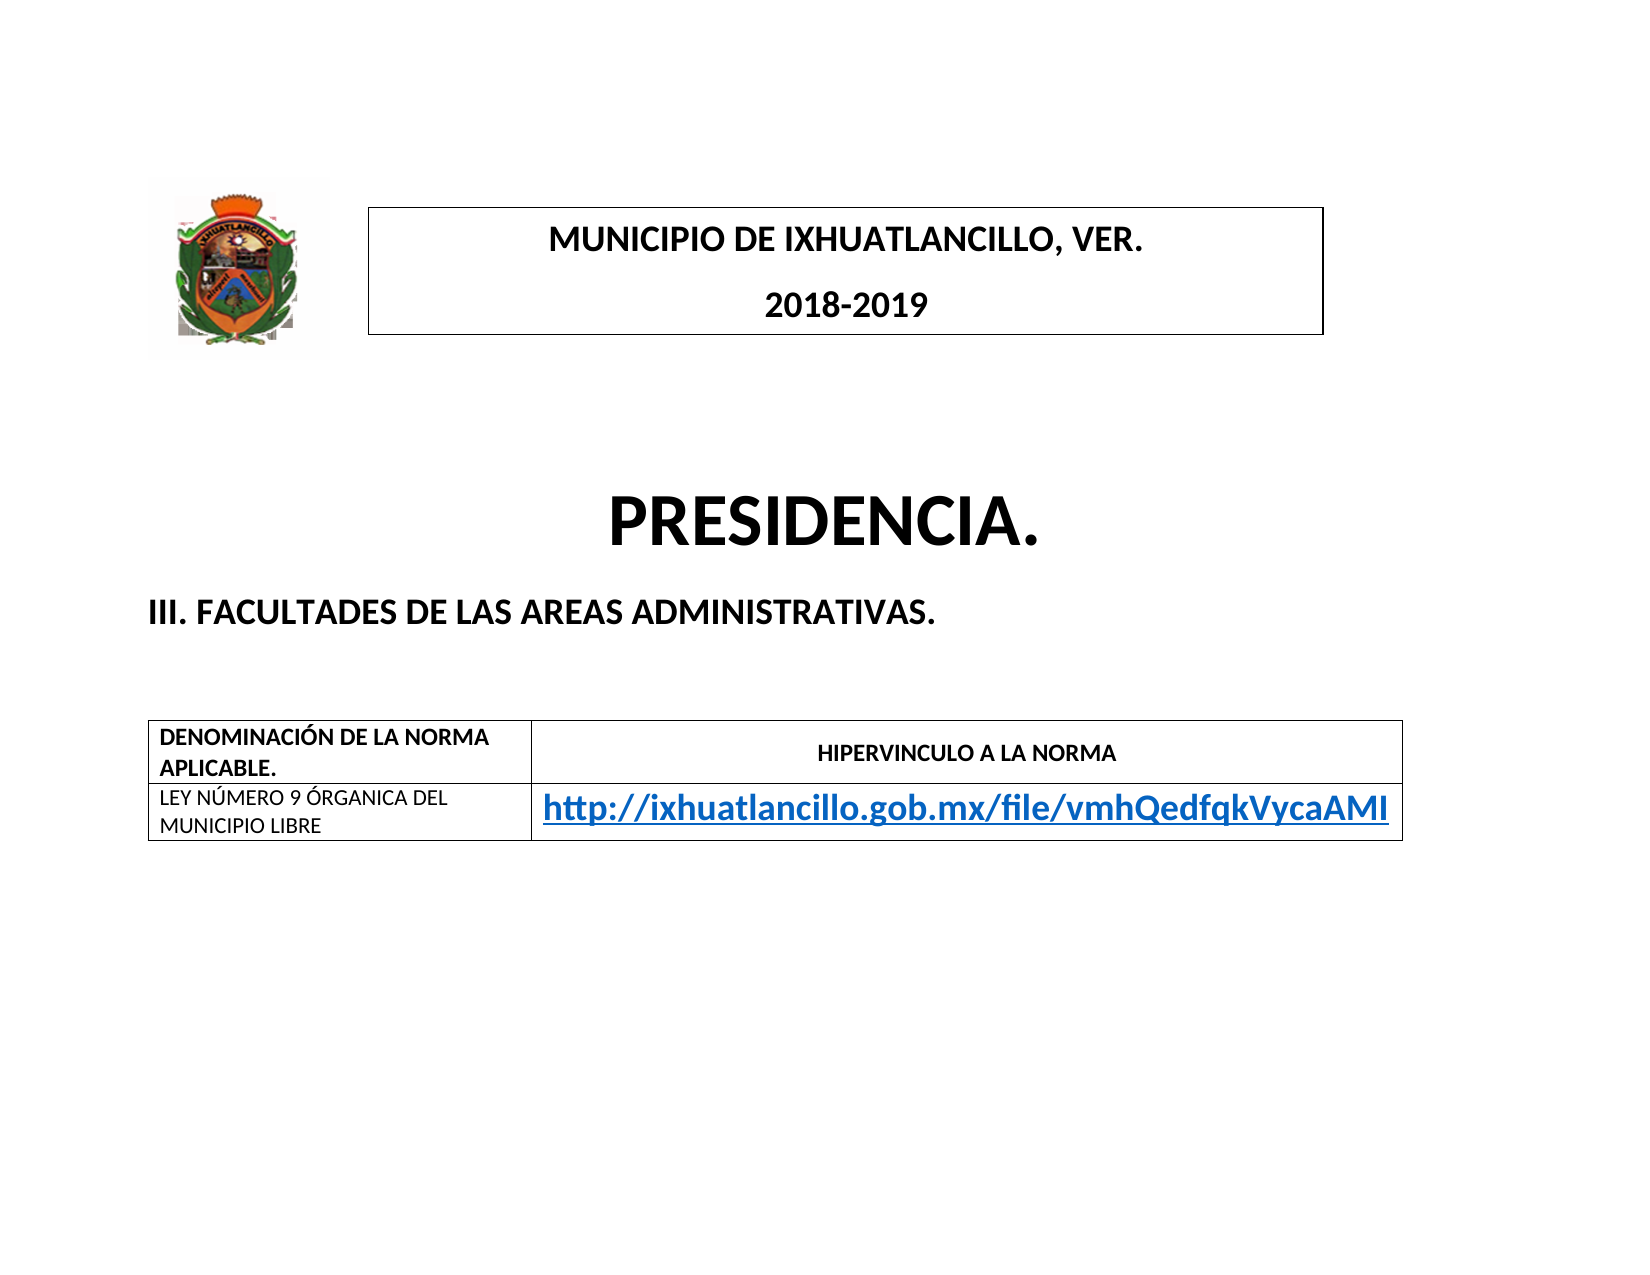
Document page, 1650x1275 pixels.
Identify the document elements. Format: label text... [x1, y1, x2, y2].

text III. FACULTADES DE LAS AREAS ADMINISTRATIVAS. [148, 588, 1502, 634]
table_cell http://ixhuatlancillo.gob.mx/file/vmhQedfqkVycaAMI [532, 784, 1402, 839]
text PRESIDENCIA. [148, 473, 1502, 564]
picture [147, 177, 331, 360]
table_cell LEY NÚMERO 9 ÓRGANICA DEL MUNICIPIO LIBRE [149, 784, 531, 839]
table_header DENOMINACIÓN DE LA NORMA APLICABLE. [149, 721, 531, 782]
table_header HIPERVINCULO A LA NORMA [532, 721, 1402, 782]
